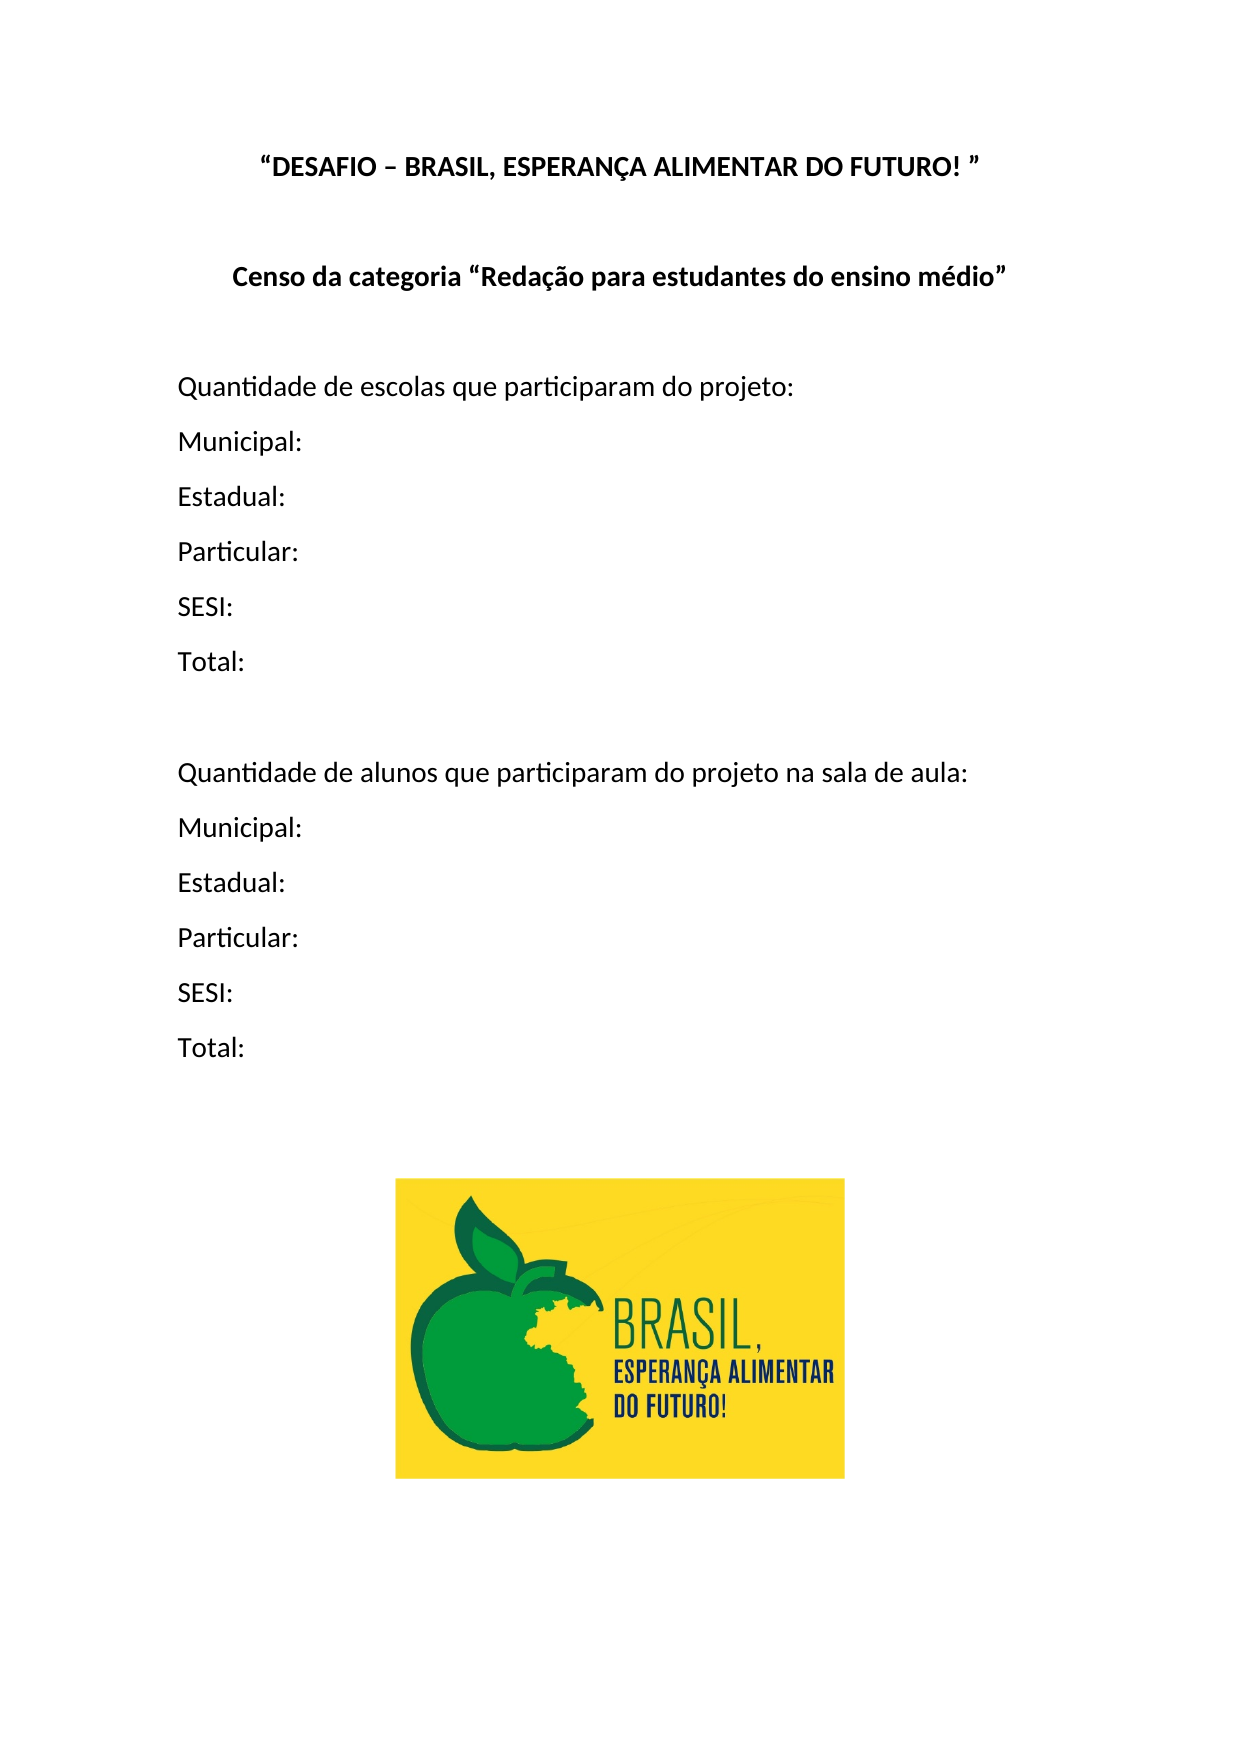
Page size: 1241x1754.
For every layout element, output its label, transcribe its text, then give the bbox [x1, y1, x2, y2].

text “DESAFIO – BRASIL, ESPERANÇA ALIMENTAR DO FUTURO! ” [177, 148, 1063, 183]
text Estadual: [177, 478, 1063, 514]
text Total: [177, 1029, 1063, 1065]
text SESI: [177, 588, 1063, 624]
text Censo da categoria “Redação para estudantes do ensino médio” [177, 258, 1063, 293]
text Municipal: [177, 423, 1063, 459]
text Municipal: [177, 809, 1063, 844]
picture [395, 1178, 845, 1479]
text Estadual: [177, 864, 1063, 899]
text Particular: [177, 919, 1063, 955]
text Particular: [177, 533, 1063, 569]
text SESI: [177, 974, 1063, 1010]
text Quantidade de alunos que participaram do projeto na sala de aula: [177, 754, 1063, 789]
text Quantidade de escolas que participaram do projeto: [177, 368, 1063, 404]
text Total: [177, 643, 1063, 679]
